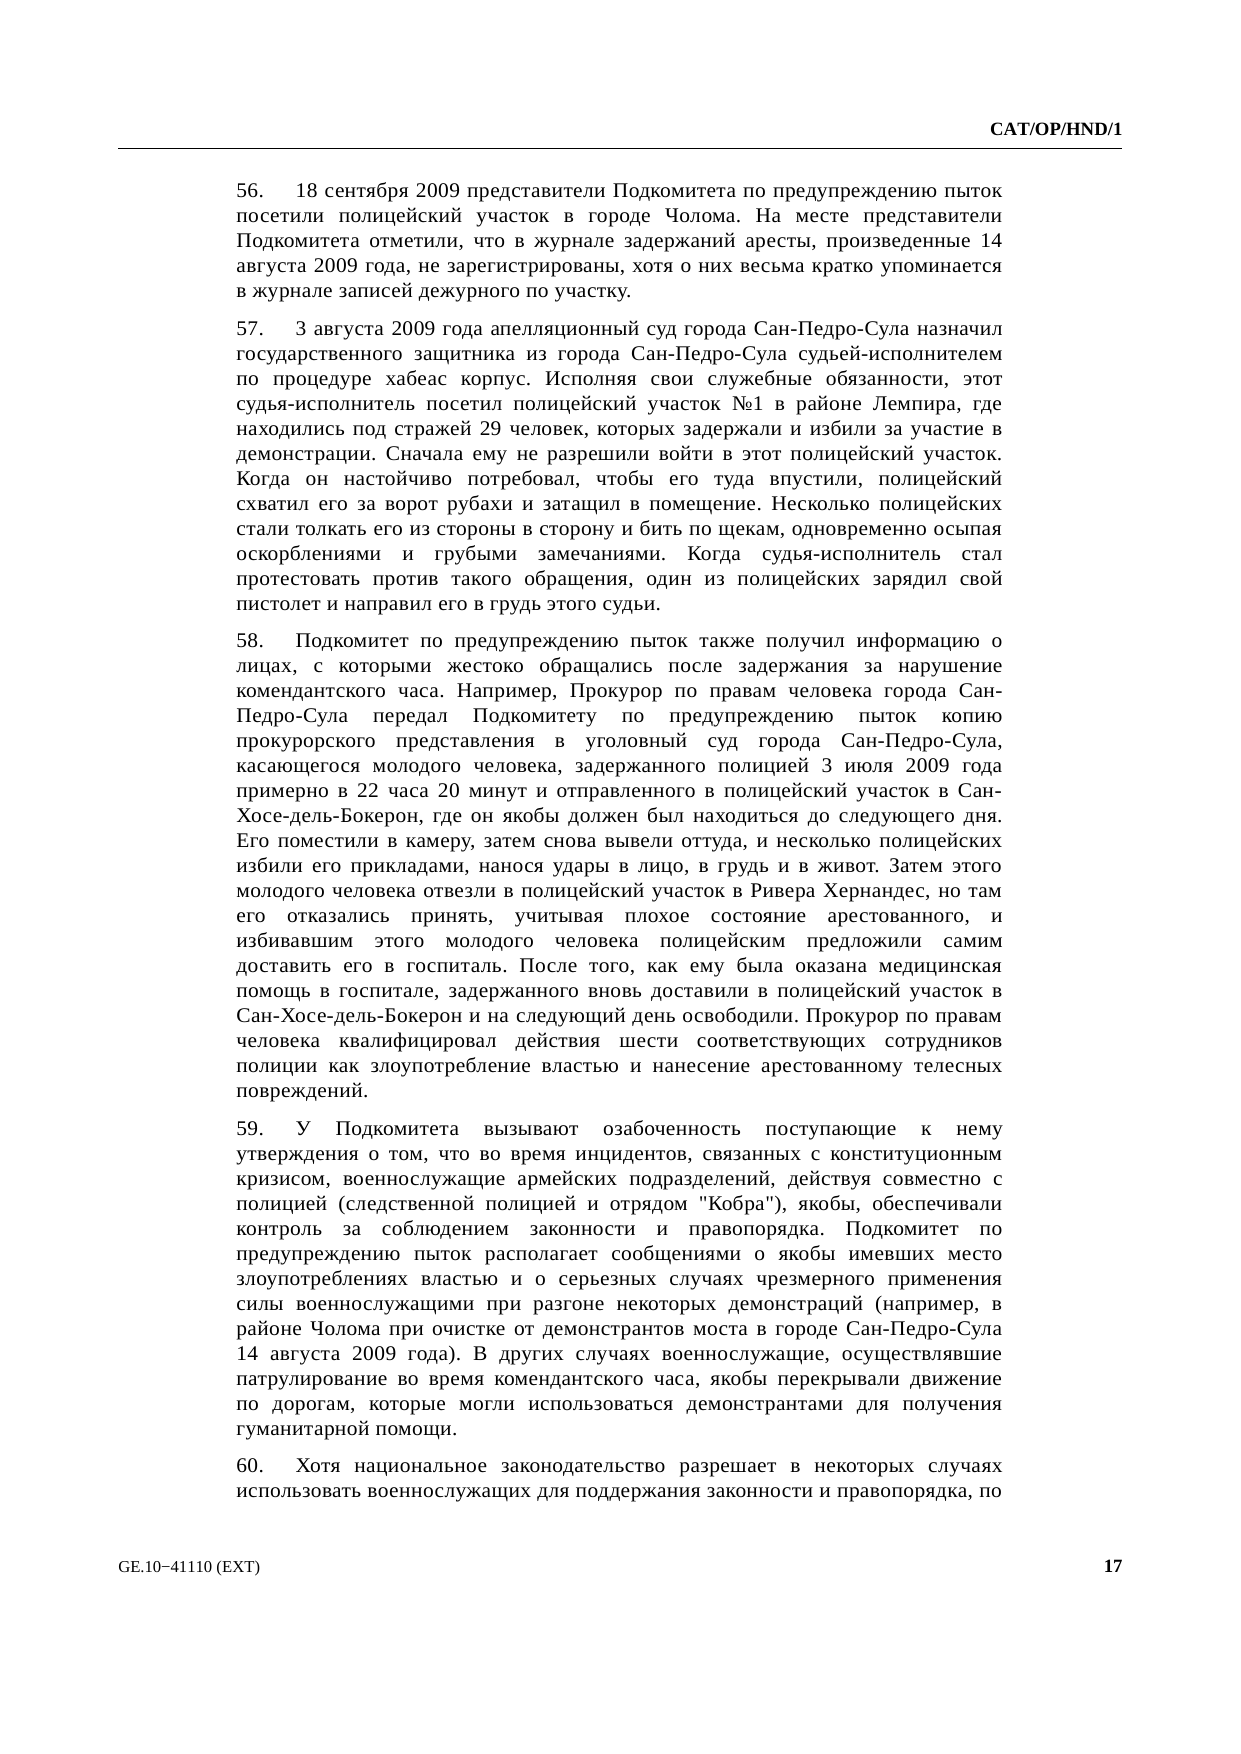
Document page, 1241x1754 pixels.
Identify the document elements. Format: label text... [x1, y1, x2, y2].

text 56. 18 сентября 2009 представители Подкомитета по предупреждению пыток посетили полицейский участок в городе Чолома. На месте представители Подкомитета отметили, что в журнале задержаний аресты, произведенные 14 августа 2009 года, не зарегистрированы, хотя о них весьма кратко упоминается в журнале записей дежурного по участку. [236, 177, 1004, 302]
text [236, 1452, 1004, 1502]
text 57. 3 августа 2009 года апелляционный суд города Сан-Педро-Сула назначил государственного защитника из города Сан-Педро-Сула судьей-исполнителем по процедуре хабеас корпус. Исполняя свои служебные обязанности, этот судья-исполнитель посетил полицейский участок №1 в районе Лемпира, где находились под стражей 29 человек, которых задержали и избили за участие в демонстрации. Сначала ему не разрешили войти в этот полицейский участок. Когда он настойчиво потребовал, чтобы его туда впустили, полицейский схватил его за ворот рубахи и затащил в помещение. Несколько полицейских стали толкать его из стороны в сторону и бить по щекам, одновременно осыпая оскорблениями и грубыми замечаниями. Когда судья-исполнитель стал протестовать против такого обращения, один из полицейских зарядил свой пистолет и направил его в грудь этого судьи. [236, 315, 1004, 615]
text 59. У Подкомитета вызывают озабоченность поступающие к нему утверждения о том, что во время инцидентов, связанных с конституционным кризисом, военнослужащие армейских подразделений, действуя совместно с полицией (следственной полицией и отрядом "Кобра"), якобы, обеспечивали контроль за соблюдением законности и правопорядка. Подкомитет по предупреждению пыток располагает сообщениями о якобы имевших место злоупотреблениях властью и о серьезных случаях чрезмерного применения силы военнослужащими при разгоне некоторых демонстраций (например, в районе Чолома при очистке от демонстрантов моста в городе Сан-Педро-Сула 14 августа 2009 года). В других случаях военнослужащие, осуществлявшие патрулирование во время комендантского часа, якобы перекрывали движение по дорогам, которые могли использоваться демонстрантами для получения гуманитарной помощи. [236, 1115, 1004, 1440]
text 58. Подкомитет по предупреждению пыток также получил информацию о лицах, с которыми жестоко обращались после задержания за нарушение комендантского часа. Например, Прокурор по правам человека города Сан-Педро-Сула передал Подкомитету по предупреждению пыток копию прокурорского представления в уголовный суд города Сан-Педро-Сула, касающегося молодого человека, задержанного полицией 3 июля 2009 года примерно в 22 часа 20 минут и отправленного в полицейский участок в Сан-Хосе-дель-Бокерон, где он якобы должен был находиться до следующего дня. Его поместили в камеру, затем снова вывели оттуда, и несколько полицейских избили его прикладами, нанося удары в лицо, в грудь и в живот. Затем этого молодого человека отвезли в полицейский участок в Ривера Хернандес, но там его отказались принять, учитывая плохое состояние арестованного, и избивавшим этого молодого человека полицейским предложили самим доставить его в госпиталь. После того, как ему была оказана медицинская помощь в госпитале, задержанного вновь доставили в полицейский участок в Сан-Хосе-дель-Бокерон и на следующий день освободили. Прокурор по правам человека квалифицировал действия шести соответствующих сотрудников полиции как злоупотребление властью и нанесение арестованному телесных повреждений. [236, 627, 1004, 1102]
